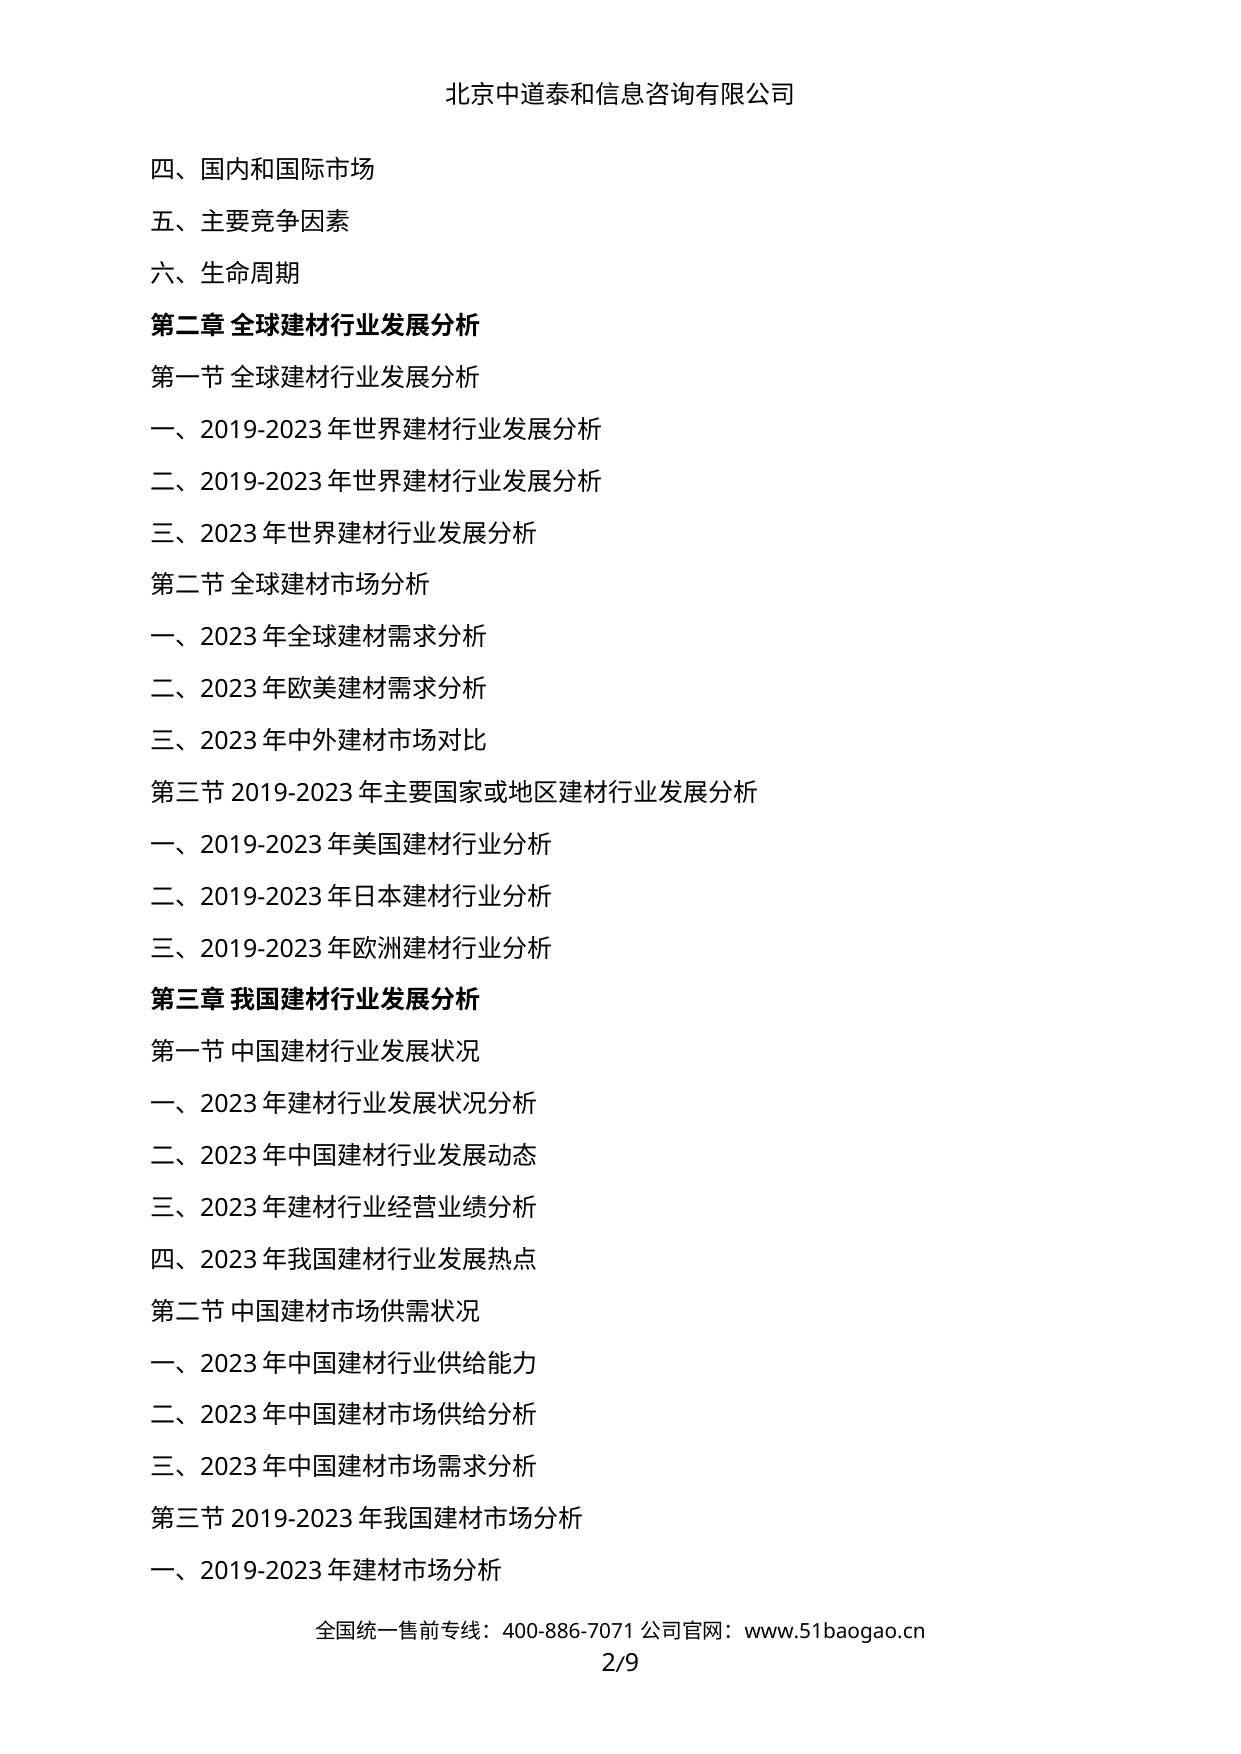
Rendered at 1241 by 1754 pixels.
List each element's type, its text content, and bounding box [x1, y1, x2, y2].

text 第二节 全球建材市场分析 [150, 565, 1090, 601]
text 二、2023年欧美建材需求分析 [150, 669, 1090, 705]
text 二、2023年中国建材市场供给分析 [150, 1395, 1090, 1431]
text 一、2023年中国建材行业供给能力 [150, 1343, 1090, 1379]
text 第一节 中国建材行业发展状况 [150, 1032, 1090, 1068]
text 第三章 我国建材行业发展分析 [150, 980, 1090, 1016]
text 三、2023年中国建材市场需求分析 [150, 1447, 1090, 1483]
text 第一节 全球建材行业发展分析 [150, 357, 1090, 394]
text 三、2019-2023年欧洲建材行业分析 [150, 928, 1090, 964]
text 二、2019-2023年世界建材行业发展分析 [150, 461, 1090, 497]
text 第三节 2019-2023年我国建材市场分析 [150, 1499, 1090, 1535]
text 一、2019-2023年建材市场分析 [150, 1551, 1090, 1587]
text 一、2019-2023年世界建材行业发展分析 [150, 409, 1090, 446]
text 四、国内和国际市场 [150, 150, 1090, 186]
text 三、2023年建材行业经营业绩分析 [150, 1187, 1090, 1224]
text 一、2019-2023年美国建材行业分析 [150, 824, 1090, 861]
text 二、2023年中国建材行业发展动态 [150, 1136, 1090, 1172]
text 五、主要竞争因素 [150, 202, 1090, 238]
text 二、2019-2023年日本建材行业分析 [150, 876, 1090, 912]
text 一、2023年全球建材需求分析 [150, 617, 1090, 653]
text 三、2023年世界建材行业发展分析 [150, 513, 1090, 549]
text 四、2023年我国建材行业发展热点 [150, 1239, 1090, 1276]
text 一、2023年建材行业发展状况分析 [150, 1084, 1090, 1120]
text 第二节 中国建材市场供需状况 [150, 1291, 1090, 1327]
text 第二章 全球建材行业发展分析 [150, 306, 1090, 342]
text 第三节 2019-2023年主要国家或地区建材行业发展分析 [150, 772, 1090, 809]
text 六、生命周期 [150, 254, 1090, 290]
text 三、2023年中外建材市场对比 [150, 721, 1090, 757]
